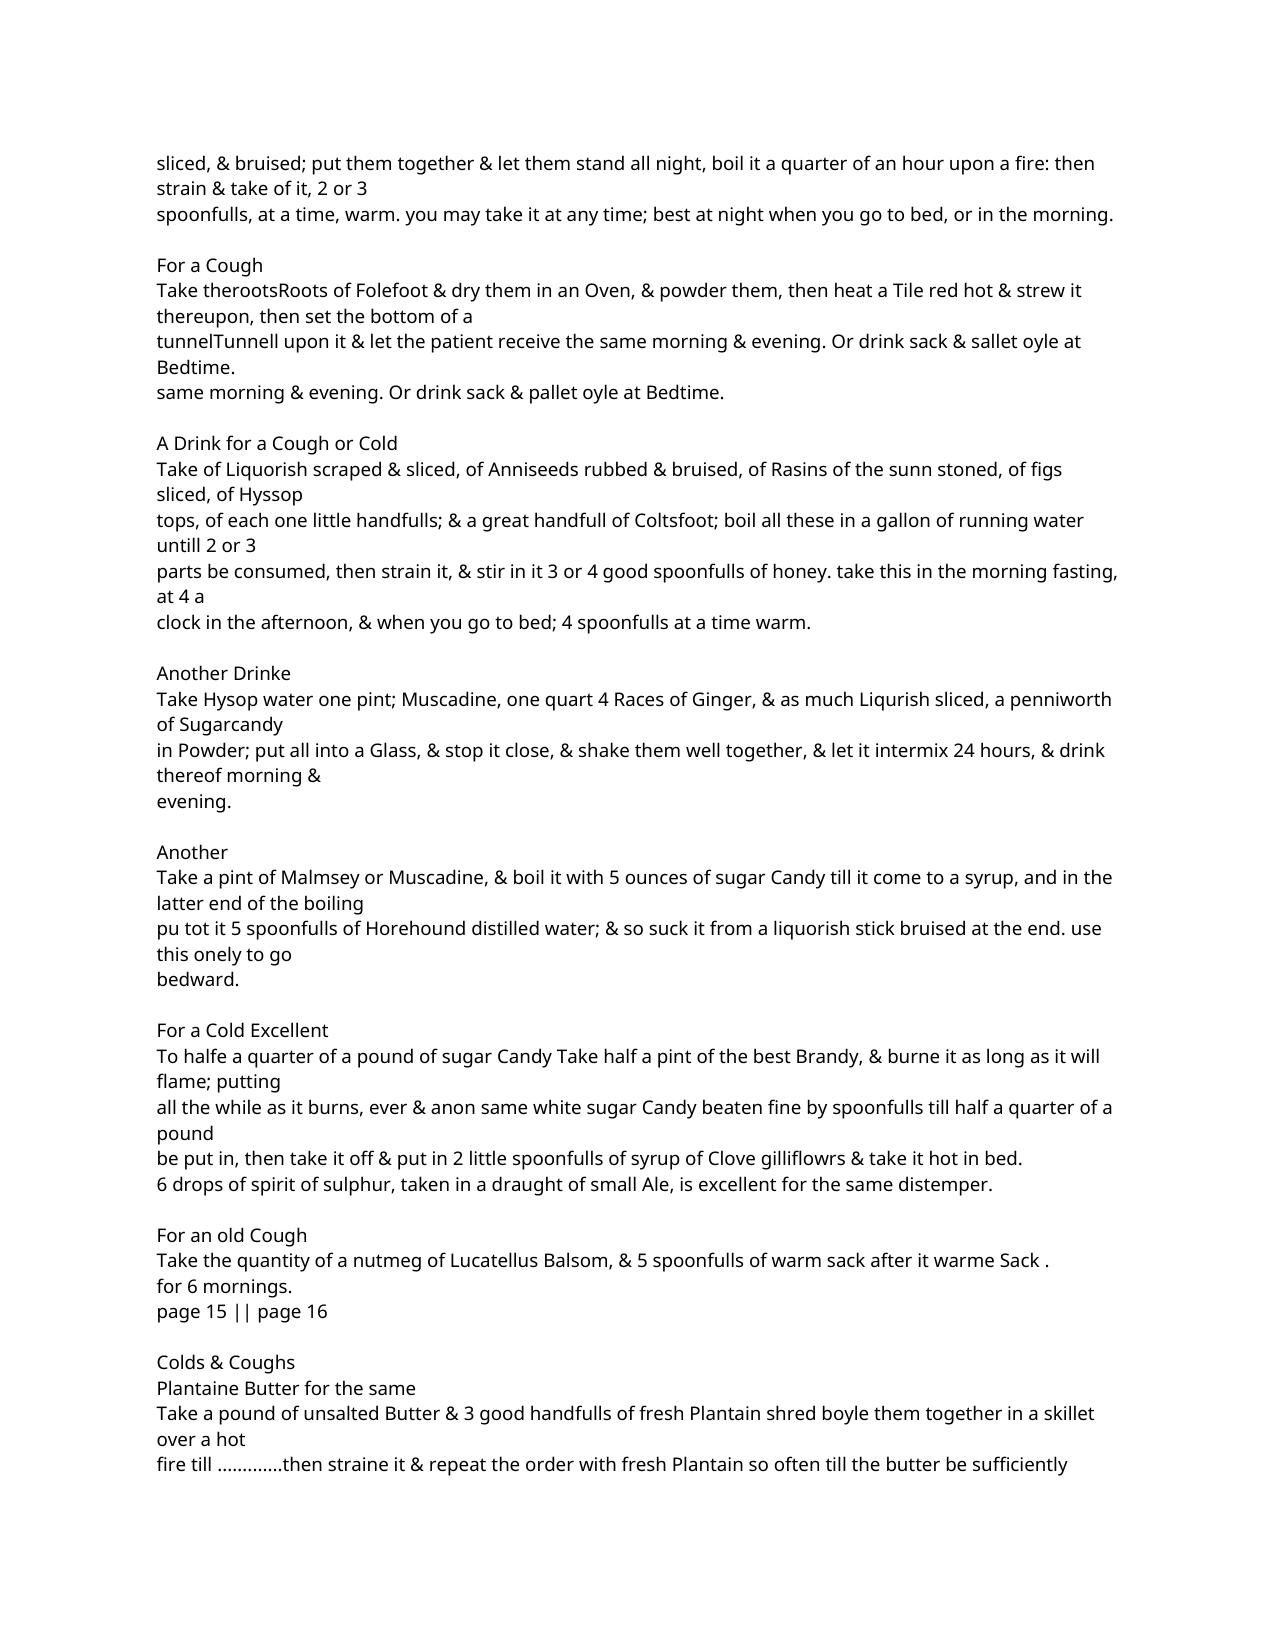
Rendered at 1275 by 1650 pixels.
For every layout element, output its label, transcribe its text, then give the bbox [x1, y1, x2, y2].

text Take a pound of unsalted Butter & 3 good handfulls of fresh Plantain shred boyle them together in a skillet over a hot [156, 1401, 1118, 1452]
text Plantaine Butter for the same [156, 1375, 1118, 1401]
text Another Drinke [156, 660, 1118, 686]
text For a Cold Excellent [156, 1018, 1118, 1043]
text To halfe a quarter of a pound of sugar Candy Take half a pint of the best Brandy, & burne it as long as it will flame; putting [156, 1043, 1118, 1094]
text spoonfulls, at a time, warm. you may take it at any time; best at night when you go to bed, or in the morning. [156, 201, 1118, 227]
text Another [156, 839, 1118, 864]
text all the while as it burns, ever & anon same white sugar Candy beaten fine by spoonfulls till half a quarter of a pound [156, 1094, 1118, 1145]
text tops, of each one little handfulls; & a great handfull of Coltsfoot; boil all these in a gallon of running water untill 2 or 3 [156, 507, 1118, 558]
text tunnelTunnell upon it & let the patient receive the same morning & evening. Or drink sack & sallet oyle at Bedtime. [156, 329, 1118, 380]
text fire till .............then straine it & repeat the order with fresh Plantain so often till the butter be sufficiently [156, 1452, 1118, 1477]
text Take Hysop water one pint; Muscadine, one quart 4 Races of Ginger, & as much Liqurish sliced, a penniworth of Sugarcandy [156, 686, 1118, 737]
text Colds & Coughs [156, 1349, 1118, 1375]
text evening. [156, 788, 1118, 813]
text Take the quantity of a nutmeg of Lucatellus Balsom, & 5 spoonfulls of warm sack after it warme Sack . [156, 1247, 1118, 1273]
text page 15 || page 16 [156, 1298, 1118, 1324]
text in Powder; put all into a Glass, & stop it close, & shake them well together, & let it intermix 24 hours, & drink thereof morning & [156, 737, 1118, 788]
text For a Cough [156, 252, 1118, 278]
text for 6 mornings. [156, 1273, 1118, 1298]
text 6 drops of spirit of sulphur, taken in a draught of small Ale, is excellent for the same distemper. [156, 1171, 1118, 1196]
text Take therootsRoots of Folefoot & dry them in an Oven, & powder them, then heat a Tile red hot & strew it thereupon, then set the bottom of a [156, 278, 1118, 329]
text clock in the afternoon, & when you go to bed; 4 spoonfulls at a time warm. [156, 609, 1118, 635]
text be put in, then take it off & put in 2 little spoonfulls of syrup of Clove gilliflowrs & take it hot in bed. [156, 1145, 1118, 1171]
text pu tot it 5 spoonfulls of Horehound distilled water; & so suck it from a liquorish stick bruised at the end. use this onely to go [156, 916, 1118, 967]
text sliced, & bruised; put them together & let them stand all night, boil it a quarter of an hour upon a fire: then strain & take of it, 2 or 3 [156, 150, 1118, 201]
text A Drink for a Cough or Cold [156, 431, 1118, 456]
text parts be consumed, then strain it, & stir in it 3 or 4 good spoonfulls of honey. take this in the morning fasting, at 4 a [156, 558, 1118, 609]
text Take a pint of Malmsey or Muscadine, & boil it with 5 ounces of sugar Candy till it come to a syrup, and in the latter end of the boiling [156, 864, 1118, 916]
text Take of Liquorish scraped & sliced, of Anniseeds rubbed & bruised, of Rasins of the sunn stoned, of figs sliced, of Hyssop [156, 456, 1118, 507]
text same morning & evening. Or drink sack & pallet oyle at Bedtime. [156, 380, 1118, 405]
text For an old Cough [156, 1222, 1118, 1247]
text bedward. [156, 967, 1118, 992]
